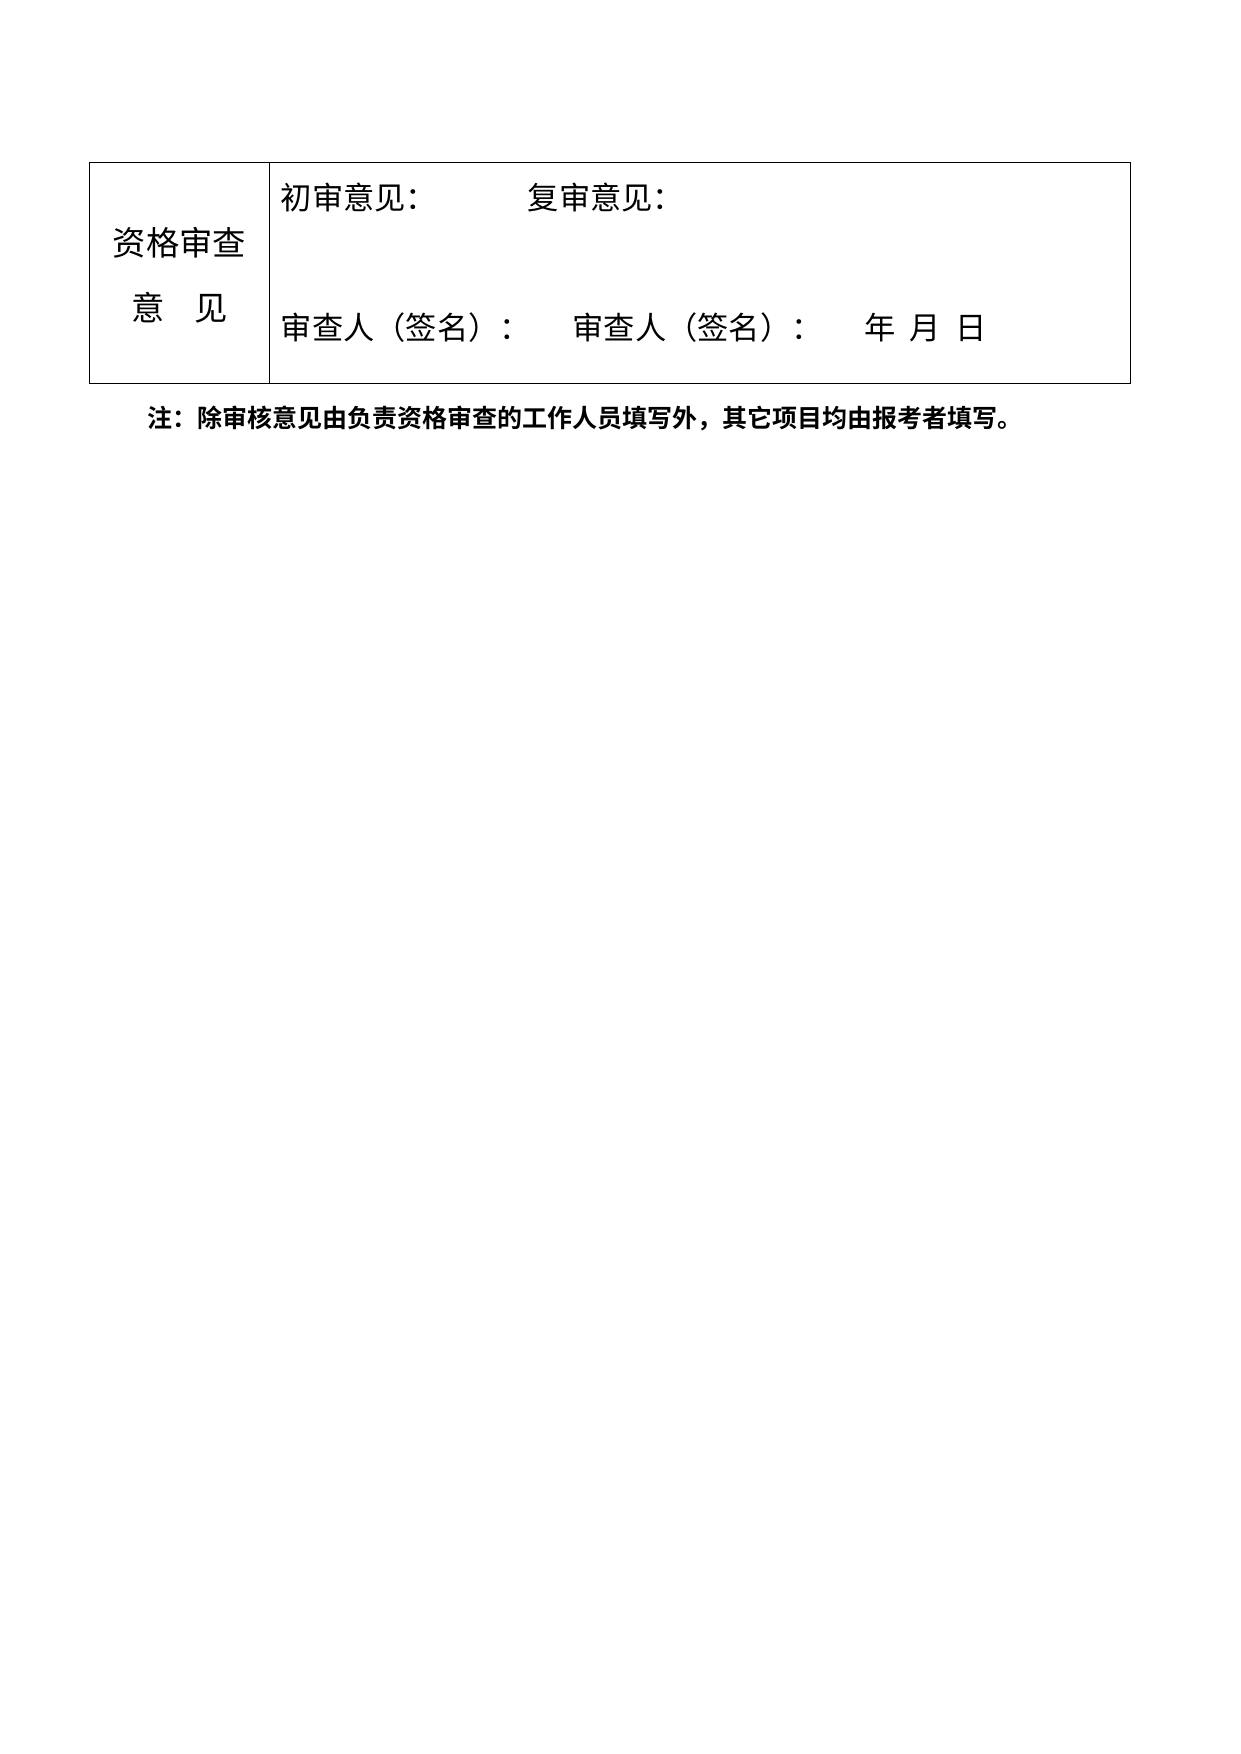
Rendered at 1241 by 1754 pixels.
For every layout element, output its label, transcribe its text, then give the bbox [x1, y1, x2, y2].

table_cell 资格审查 意 见 [90, 163, 269, 383]
table_cell 初审意见： 复审意见： 审查人（签名）： 审查人（签名）： 年 月 日 [270, 163, 1130, 383]
text 注：除审核意见由负责资格审查的工作人员填写外，其它项目均由报考者填写。 [148, 384, 1092, 449]
